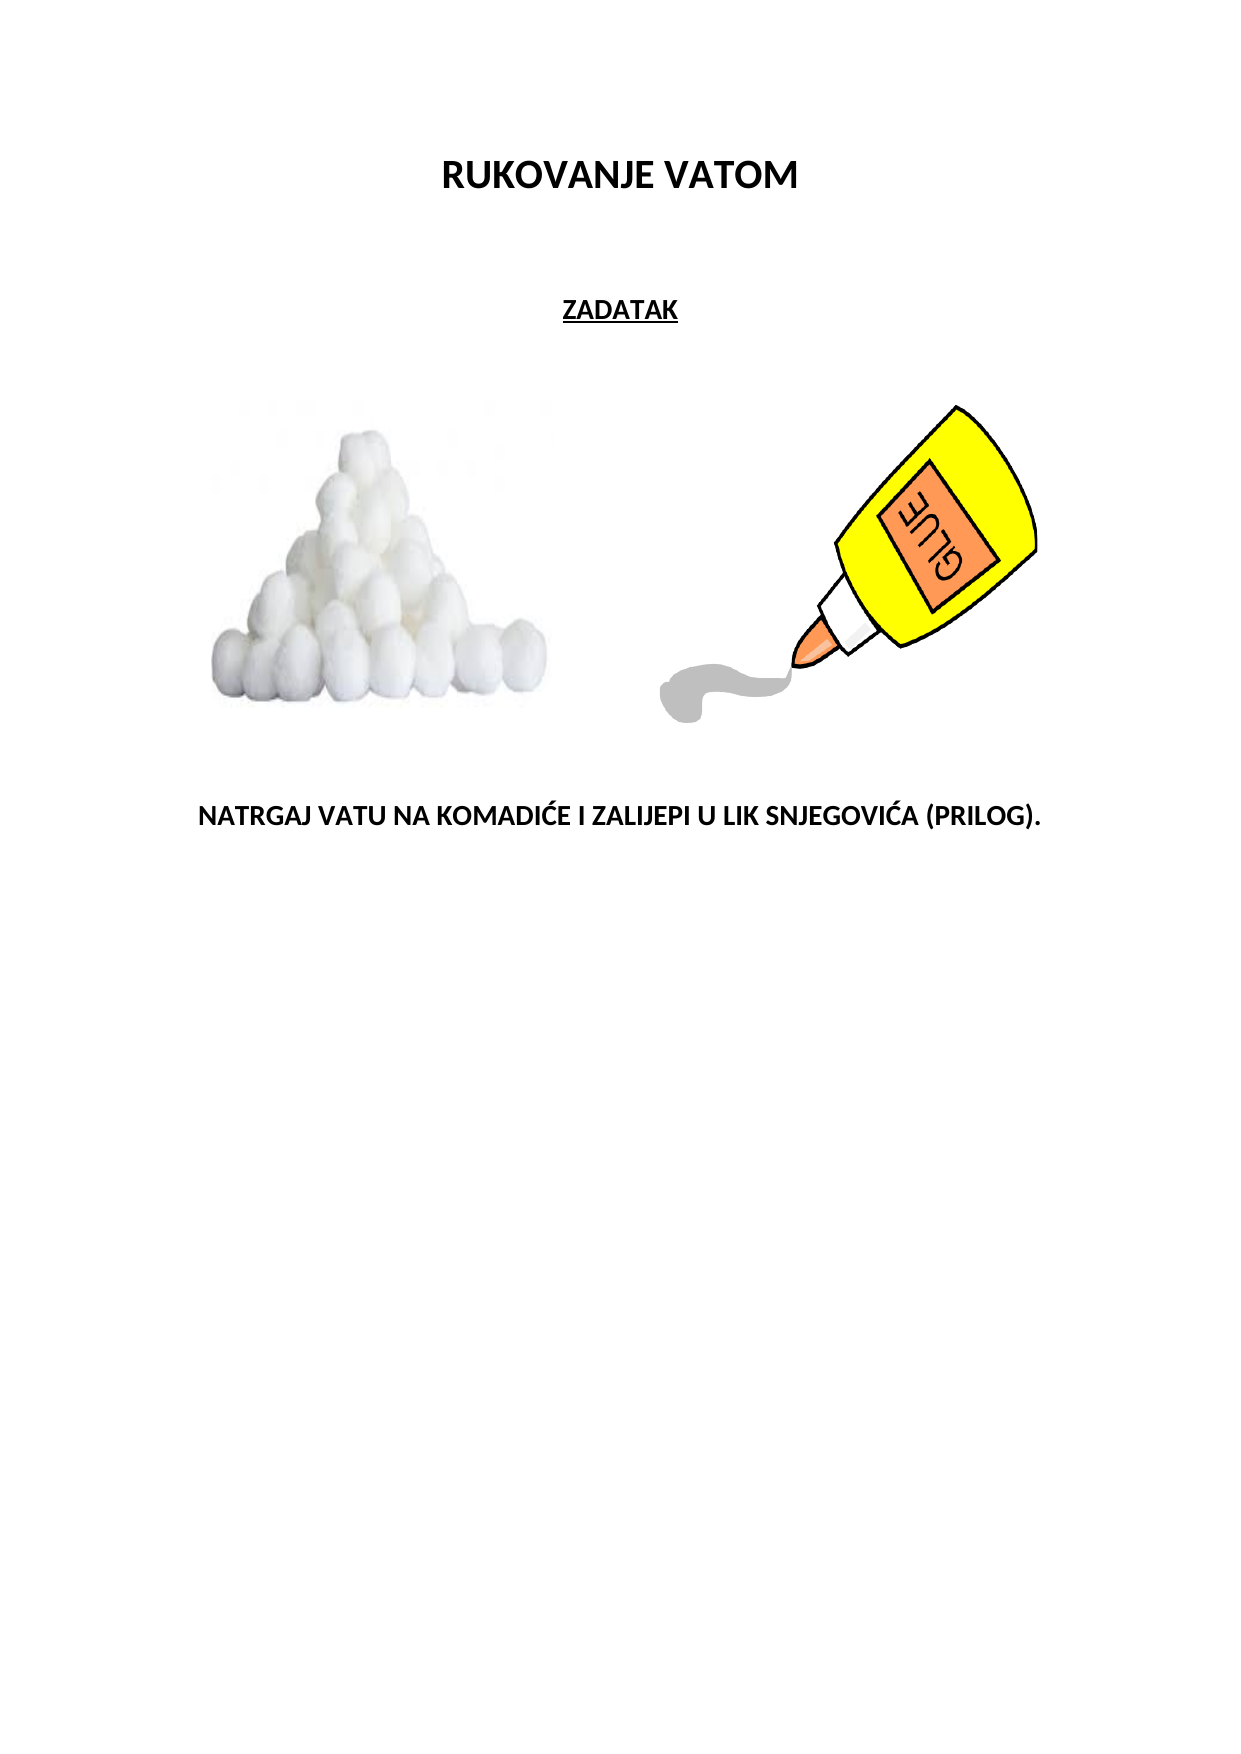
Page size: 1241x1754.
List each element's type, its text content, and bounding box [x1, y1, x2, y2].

picture [202, 401, 555, 723]
picture [659, 405, 1038, 723]
text RUKOVANJE VATOM [148, 148, 1093, 198]
text NATRGAJ VATU NA KOMADIĆE I ZALIJEPI U LIK SNJEGOVIĆA (PRILOG). [148, 797, 1093, 833]
text ZADATAK [148, 291, 1093, 326]
